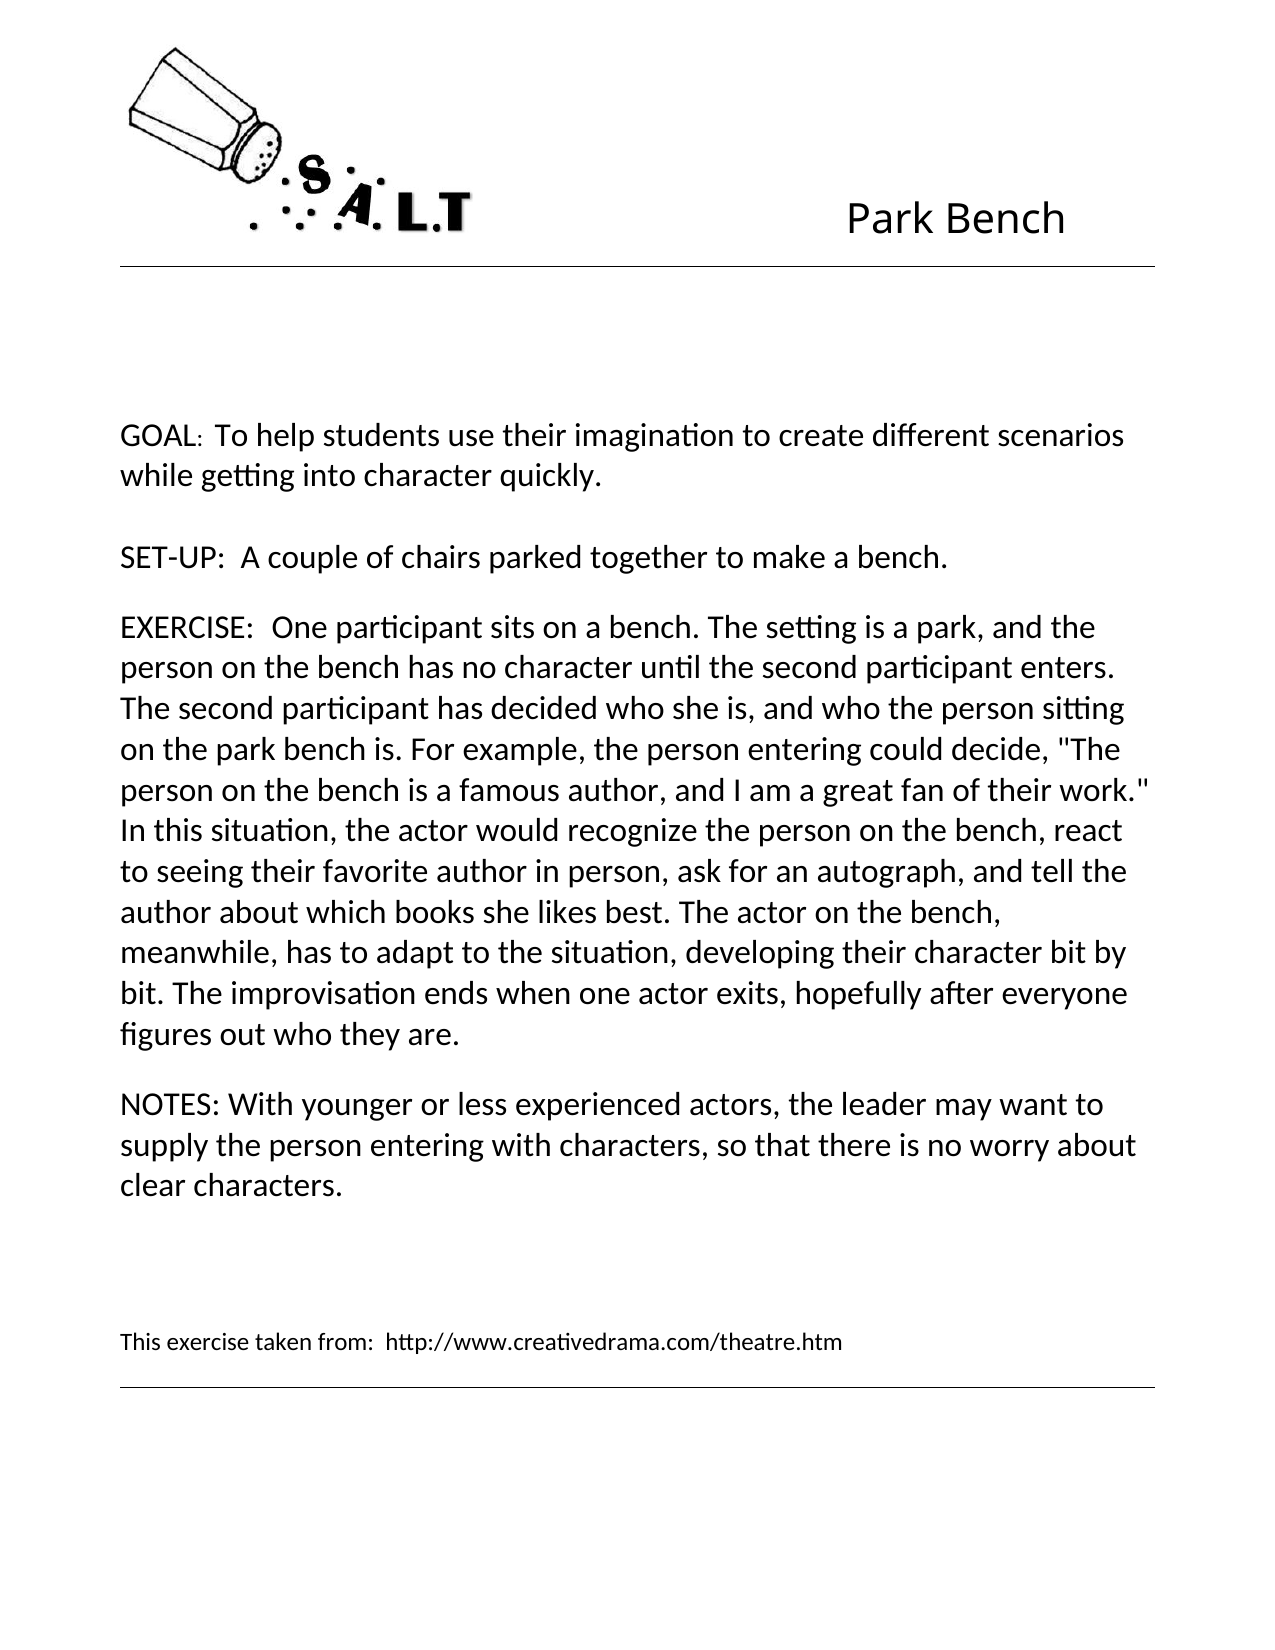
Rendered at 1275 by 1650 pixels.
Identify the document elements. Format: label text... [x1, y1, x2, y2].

text This exercise taken from: http://www.creativedrama.com/theatre.htm [120, 1326, 1155, 1356]
text SET-UP: A couple of chairs parked together to make a bench. [120, 536, 1155, 577]
text GOAL: To help students use their imagination to create different scenarios while getting into character quickly. [120, 414, 1155, 495]
picture [120, 37, 474, 237]
text NOTES: With younger or less experienced actors, the leader may want to supply the person entering with characters, so that there is no worry about clear characters. [120, 1083, 1155, 1205]
text EXERCISE: One participant sits on a bench. The setting is a park, and the person on the bench has no character until the second participant enters. The second participant has decided who she is, and who the person sitting on the park bench is. For example, the person entering could decide, "The person on the bench is a famous author, and I am a great fan of their work." In this situation, the actor would recognize the person on the bench, react to seeing their favorite author in person, ask for an autograph, and tell the author about which books she likes best. The actor on the bench, meanwhile, has to adapt to the situation, developing their character bit by bit. The improvisation ends when one actor exits, hopefully after everyone figures out who they are. [120, 606, 1155, 1054]
